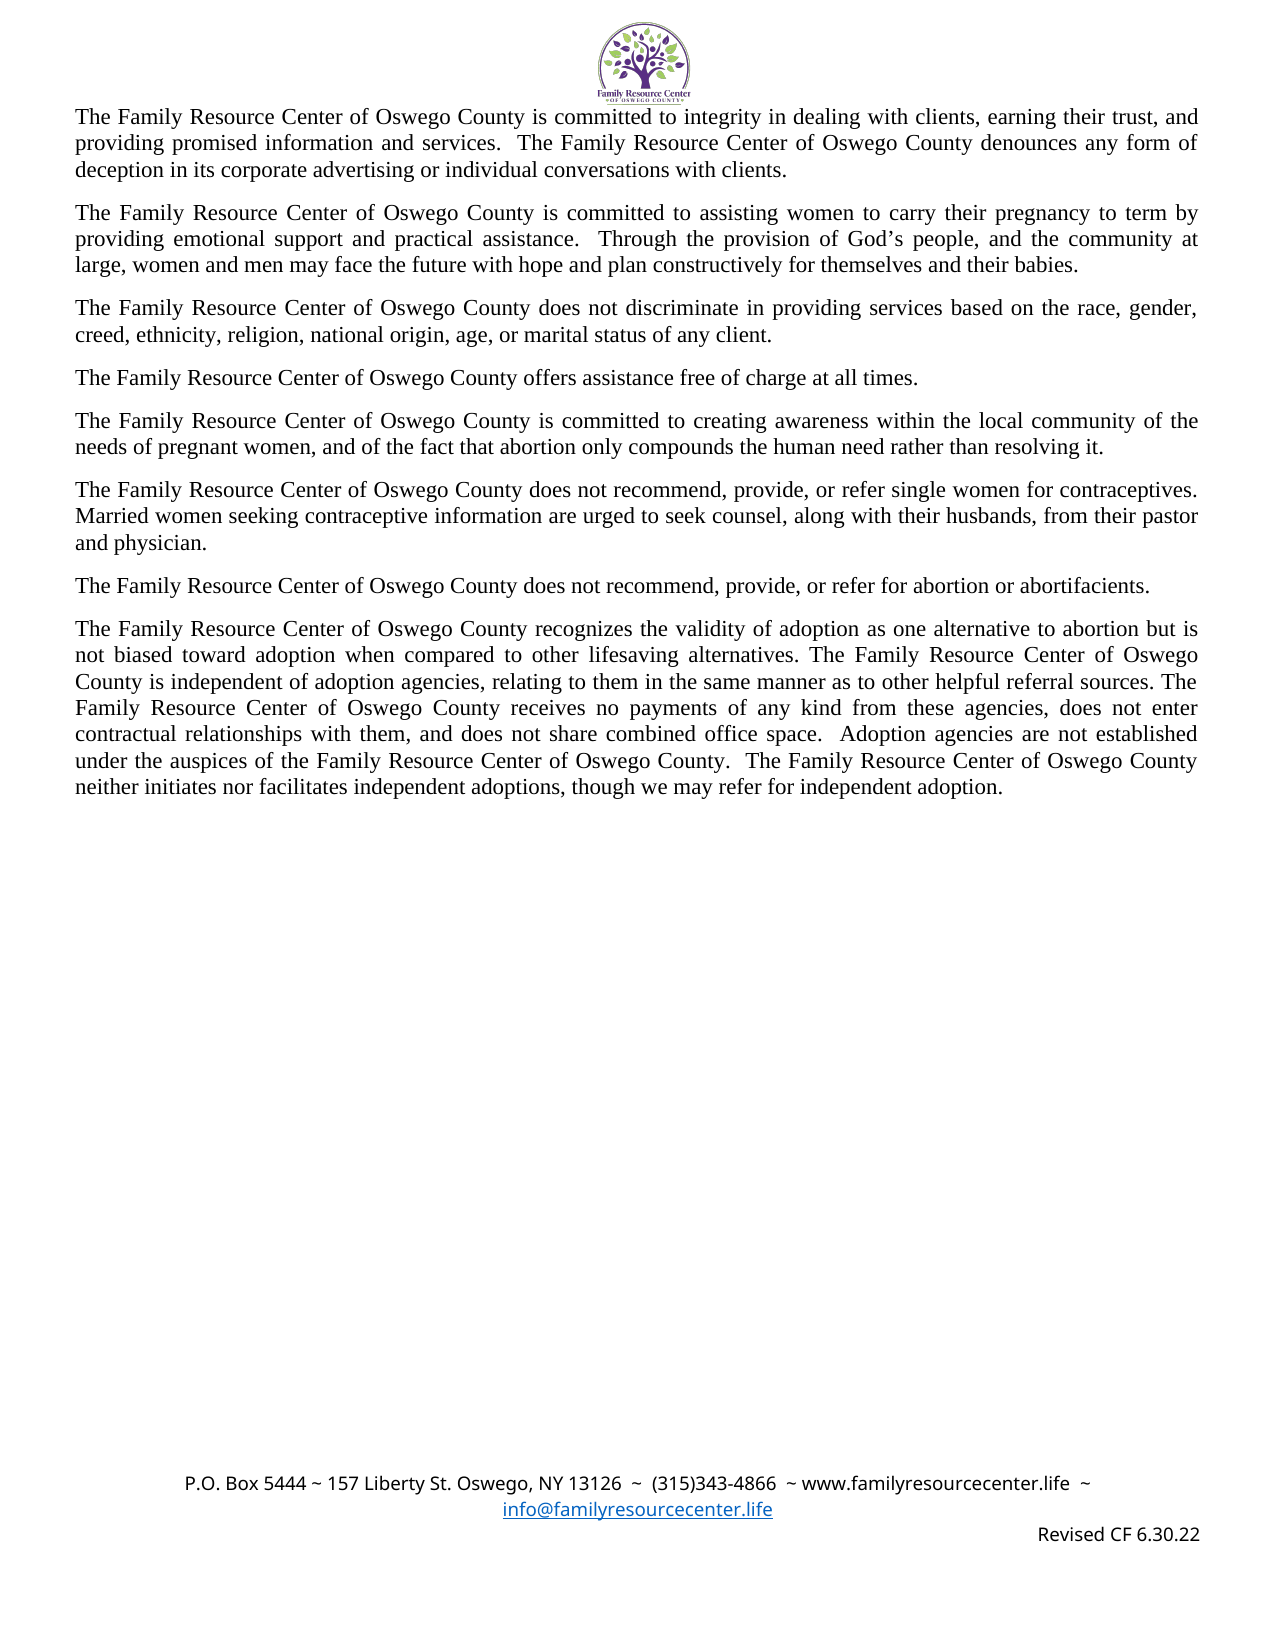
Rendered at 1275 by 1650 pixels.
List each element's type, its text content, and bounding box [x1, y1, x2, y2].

text The Family Resource Center of Oswego County offers assistance free of charge at all times. [75, 364, 1200, 390]
text The Family Resource Center of Oswego County does not recommend, provide, or refer single women for contraceptives. Married women seeking contraceptive information are urged to seek counsel, along with their husbands, from their pastor and physician. [75, 476, 1200, 555]
text The Family Resource Center of Oswego County is committed to integrity in dealing with clients, earning their trust, and providing promised information and services. The Family Resource Center of Oswego County denounces any form of deception in its corporate advertising or individual conversations with clients. [75, 103, 1200, 182]
picture [597, 22, 691, 103]
text The Family Resource Center of Oswego County is committed to creating awareness within the local community of the needs of pregnant women, and of the fact that abortion only compounds the human need rather than resolving it. [75, 407, 1200, 459]
text The Family Resource Center of Oswego County does not discriminate in providing services based on the race, gender, creed, ethnicity, religion, national origin, age, or marital status of any client. [75, 294, 1200, 347]
text The Family Resource Center of Oswego County does not recommend, provide, or refer for abortion or abortifacients. [75, 572, 1200, 598]
text The Family Resource Center of Oswego County recognizes the validity of adoption as one alternative to abortion but is not biased toward adoption when compared to other lifesaving alternatives. The Family Resource Center of Oswego County is independent of adoption agencies, relating to them in the same manner as to other helpful referral sources. The Family Resource Center of Oswego County receives no payments of any kind from these agencies, does not enter contractual relationships with them, and does not share combined office space. Adoption agencies are not established under the auspices of the Family Resource Center of Oswego County. The Family Resource Center of Oswego County neither initiates nor facilitates independent adoptions, though we may refer for independent adoption. [75, 615, 1200, 799]
text The Family Resource Center of Oswego County is committed to assisting women to carry their pregnancy to term by providing emotional support and practical assistance. Through the provision of God’s people, and the community at large, women and men may face the future with hope and plan constructively for themselves and their babies. [75, 199, 1200, 278]
